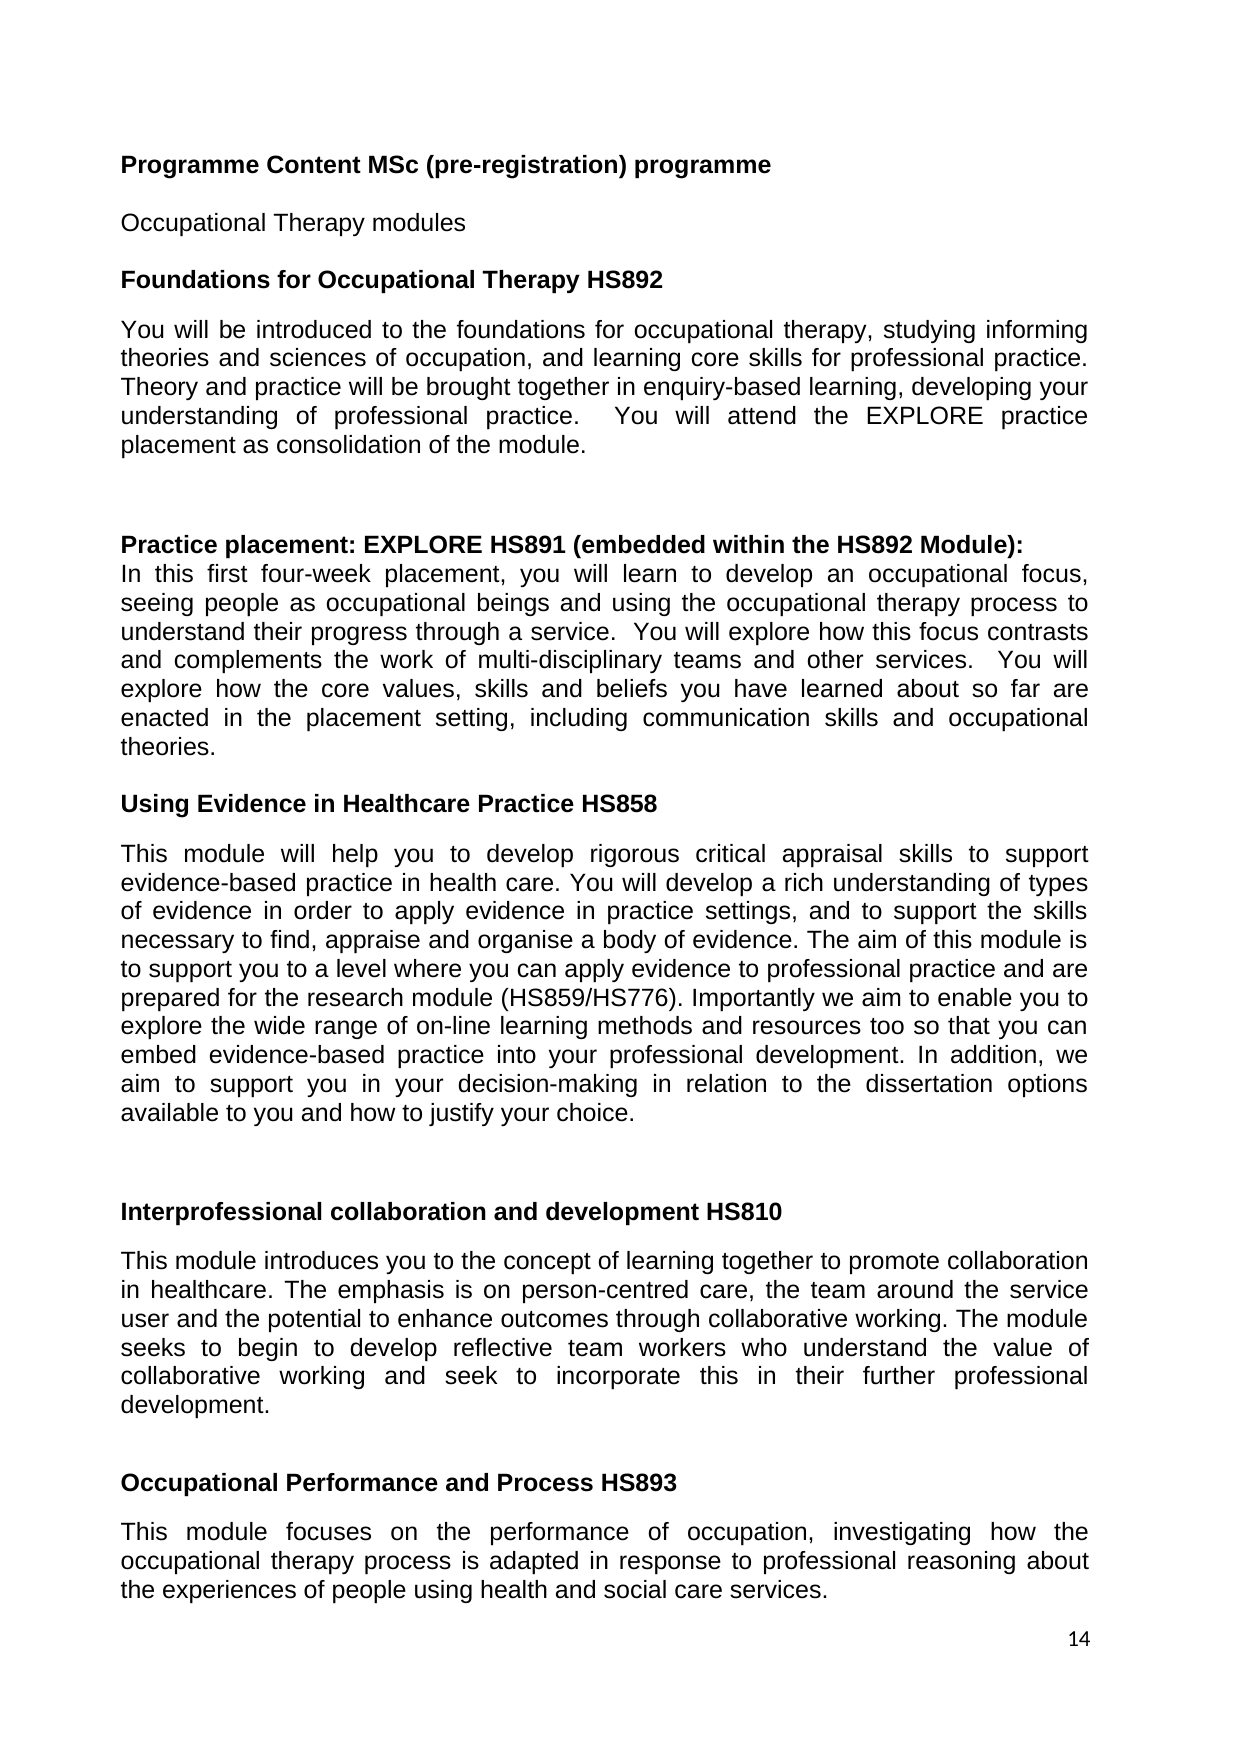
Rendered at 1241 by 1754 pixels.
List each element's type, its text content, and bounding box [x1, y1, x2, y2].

text This module will help you to develop rigorous critical appraisal skills to support evidence-based practice in health care. You will develop a rich understanding of types of evidence in order to apply evidence in practice settings, and to support the skills necessary to find, appraise and organise a body of evidence. The aim of this module is to support you to a level where you can apply evidence to professional practice and are prepared for the research module (HS859/HS776). Importantly we aim to enable you to explore the wide range of on-line learning methods and resources too so that you can embed evidence-based practice into your professional development. In addition, we aim to support you in your decision-making in relation to the dissertation options available to you and how to justify your choice. [120, 839, 1090, 1126]
text You will be introduced to the foundations for occupational therapy, studying informing theories and sciences of occupation, and learning core skills for professional practice. Theory and practice will be brought together in enquiry-based learning, developing your understanding of professional practice. You will attend the EXPLORE practice placement as consolidation of the module. [120, 314, 1090, 458]
text Interprofessional collaboration and development HS810 [120, 1197, 1090, 1226]
text Occupational Performance and Process HS893 [120, 1468, 1090, 1496]
text Foundations for Occupational Therapy HS892 [120, 265, 1090, 294]
text This module introduces you to the concept of learning together to promote collaboration in healthcare. The emphasis is on person-centred care, the team around the service user and the potential to enhance outcomes through collaborative working. The module seeks to begin to develop reflective team workers who understand the value of collaborative working and seek to incorporate this in their further professional development. [120, 1246, 1090, 1419]
text In this first four-week placement, you will learn to develop an occupational focus, seeing people as occupational beings and using the occupational therapy process to understand their progress through a service. You will explore how this focus contrasts and complements the work of multi-disciplinary teams and other services. You will explore how the core values, skills and beliefs you have learned about so far are enacted in the placement setting, including communication skills and occupational theories. [120, 559, 1090, 761]
text Occupational Therapy modules [120, 207, 1090, 236]
text Practice placement: EXPLORE HS891 (embedded within the HS892 Module): [120, 531, 1090, 559]
text This module focuses on the performance of occupation, investigating how the occupational therapy process is adapted in response to professional reasoning about the experiences of people using health and social care services. [120, 1517, 1090, 1603]
text Programme Content MSc (pre-registration) programme [120, 150, 1090, 179]
text Using Evidence in Healthcare Practice HS858 [120, 789, 1090, 818]
